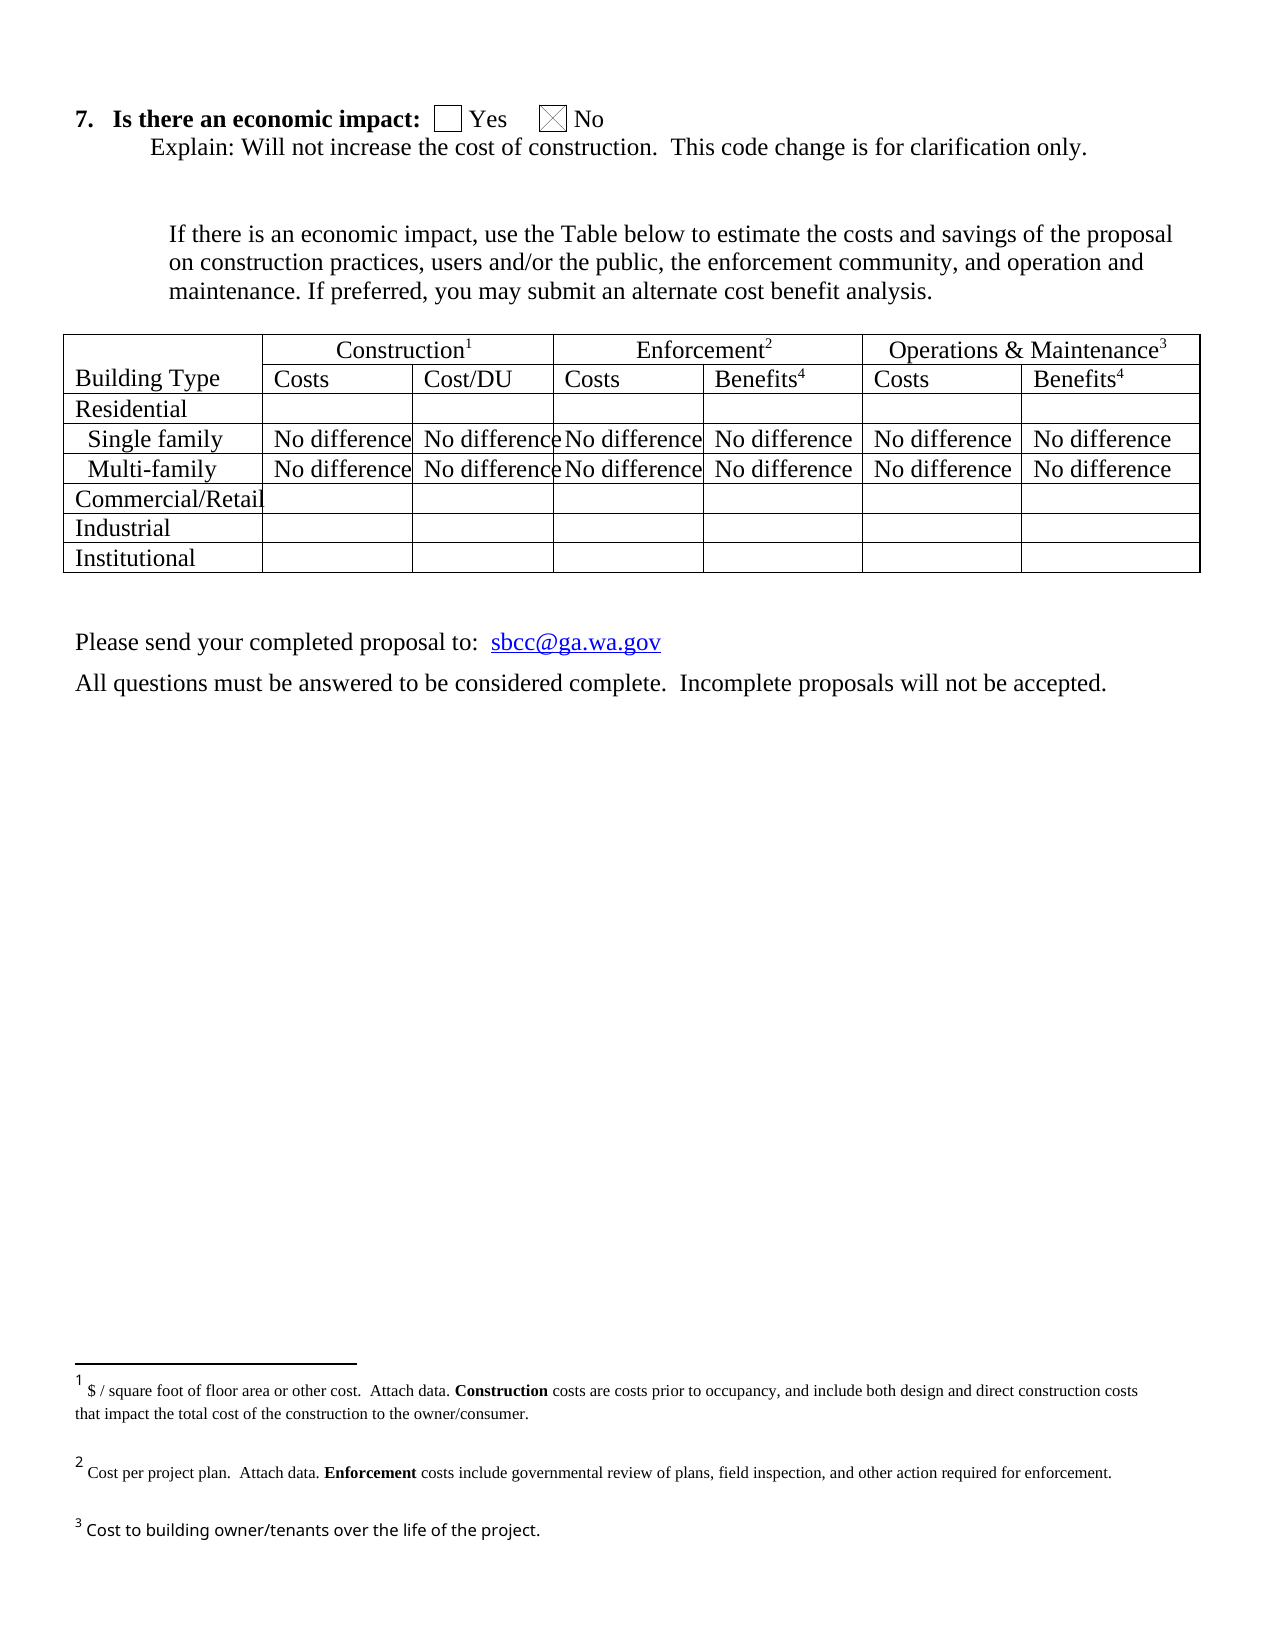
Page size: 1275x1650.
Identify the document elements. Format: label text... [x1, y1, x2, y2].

table_cell No difference [263, 424, 412, 453]
table_cell Cost/DU [413, 365, 553, 393]
table_cell Benefits4 [1022, 365, 1199, 393]
table_cell [1022, 394, 1199, 423]
table_cell No difference [863, 424, 1021, 453]
table_cell Institutional [64, 543, 262, 572]
list Is there an economic impact: Yes No [567, 104, 1200, 132]
table_cell No difference [704, 424, 862, 453]
table_cell No difference [413, 454, 553, 483]
table_cell Residential [64, 394, 262, 423]
table_cell [263, 484, 412, 512]
table_cell Single family [64, 424, 262, 453]
table_cell [413, 543, 553, 572]
table_cell No difference [263, 454, 412, 483]
table_cell [704, 514, 862, 542]
table_header Building Type [64, 335, 262, 393]
table_cell [554, 514, 703, 542]
table_cell [704, 543, 862, 572]
table_cell [863, 514, 1021, 542]
table_header Enforcement [554, 335, 862, 363]
table_cell No difference [1022, 454, 1199, 483]
table_cell No difference [863, 454, 1021, 483]
text All questions must be answered to be considered complete. Incomplete proposals will not be accepted. [75, 668, 1200, 697]
table_cell [413, 484, 553, 512]
table_cell Benefits4 [704, 365, 862, 393]
table_cell Commercial/Retail [64, 484, 262, 512]
table_cell Costs [863, 365, 1021, 393]
table_cell [263, 514, 412, 542]
table_cell No difference [413, 424, 553, 453]
table_cell Costs [263, 365, 412, 393]
table_cell [413, 514, 553, 542]
table_cell No difference [554, 454, 703, 483]
table_cell [1022, 543, 1199, 572]
text If there is an economic impact, use the Table below to estimate the costs and savings of the proposal on construction practices, users and/or the public, the enforcement community, and operation and maintenance. If preferred, you may submit an alternate cost benefit analysis. [169, 219, 1200, 305]
text Explain: Will not increase the cost of construction. This code change is for clarification only. [150, 132, 1200, 161]
table_cell [1022, 514, 1199, 542]
table_cell [863, 484, 1021, 512]
table_cell [704, 484, 862, 512]
table_cell Costs [554, 365, 703, 393]
table_cell No difference [554, 424, 703, 453]
table_cell [863, 543, 1021, 572]
table_cell No difference [704, 454, 862, 483]
table_cell [863, 394, 1021, 423]
table_header Operations & Maintenance [863, 335, 1199, 363]
table_cell [1022, 484, 1199, 512]
table_cell [554, 394, 703, 423]
table_cell [263, 543, 412, 572]
table_cell Multi-family [64, 454, 262, 483]
table_header Construction [263, 335, 553, 363]
table_cell [263, 394, 412, 423]
table_cell Industrial [64, 514, 262, 542]
text Please send your completed proposal to: sbcc@ga.wa.gov [75, 627, 1200, 656]
table_cell No difference [1022, 424, 1199, 453]
table_cell [554, 543, 703, 572]
table_cell [704, 394, 862, 423]
table_cell [554, 484, 703, 512]
table_cell [413, 394, 553, 423]
list Is there an economic impact: Yes No [75, 104, 539, 132]
